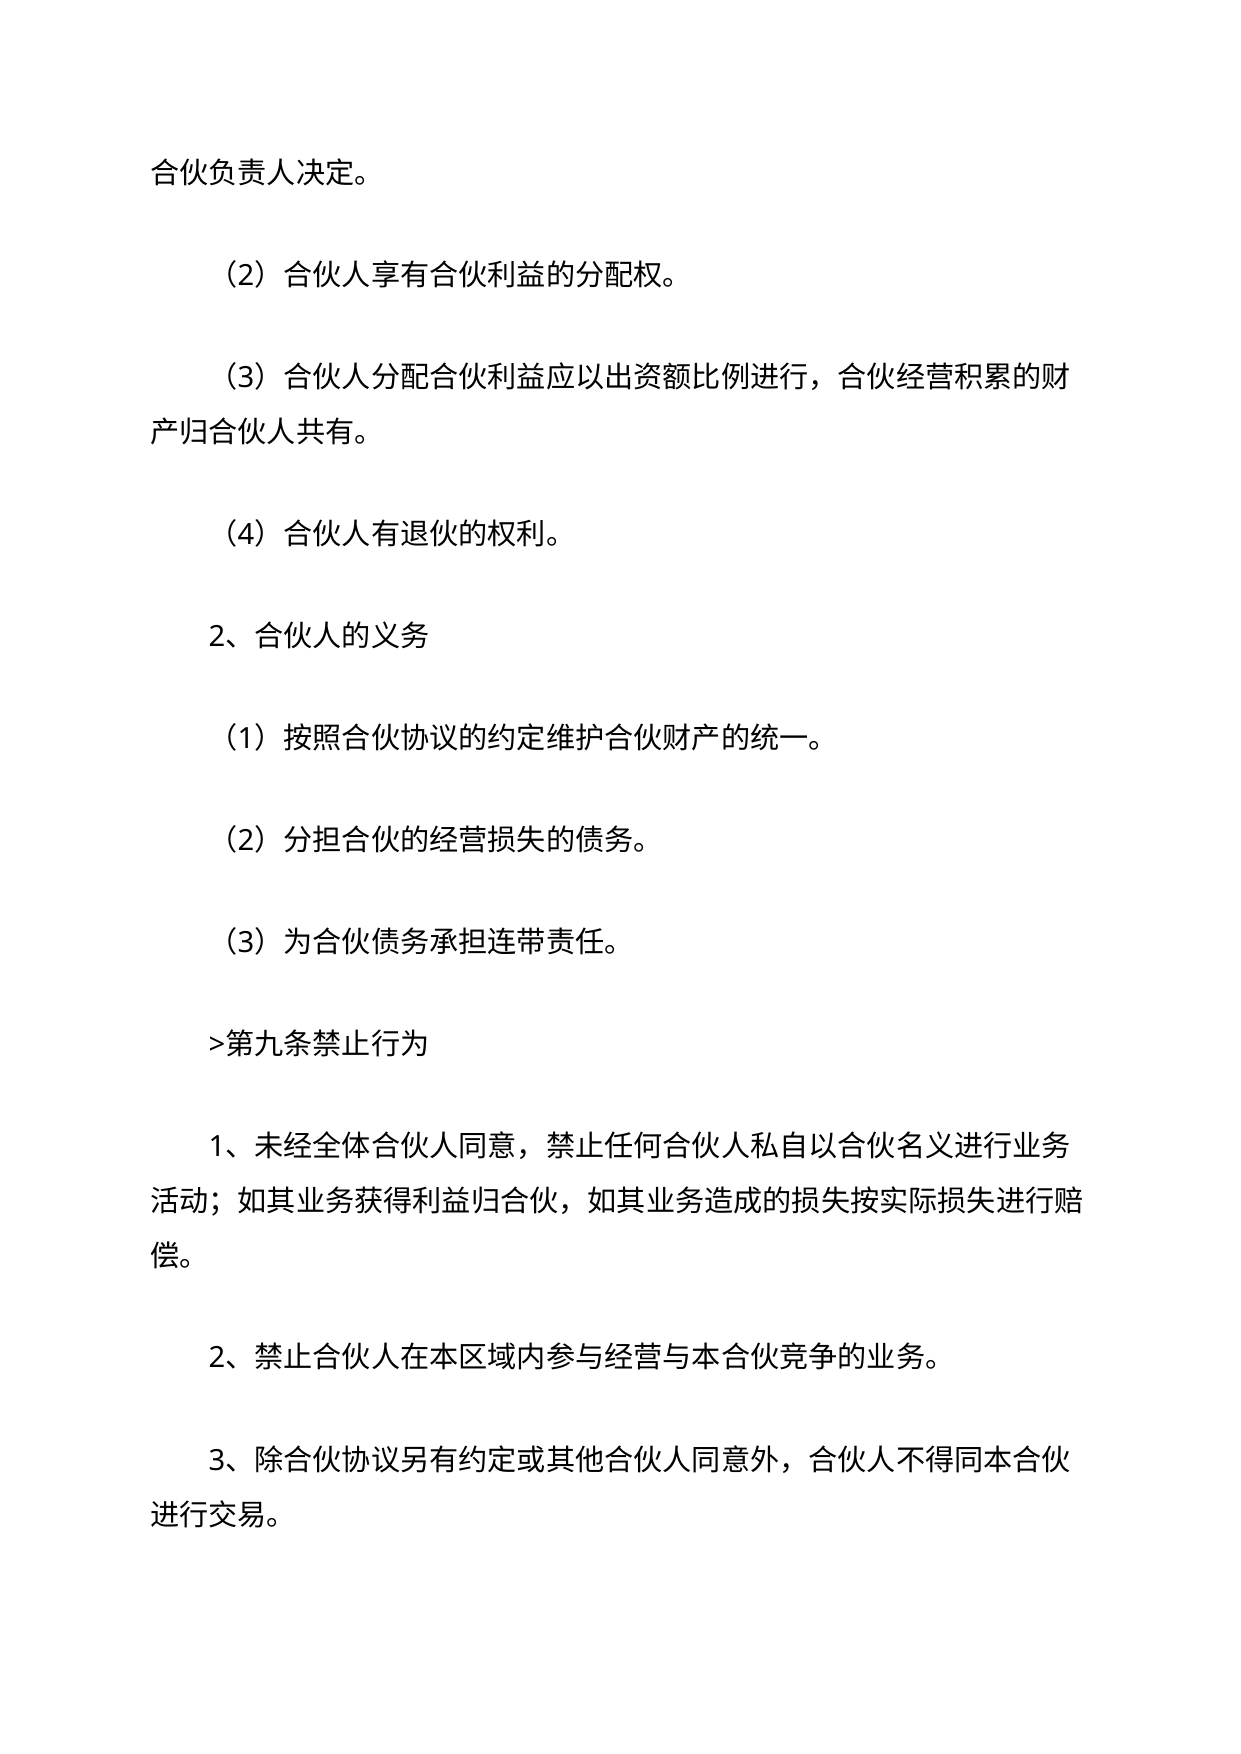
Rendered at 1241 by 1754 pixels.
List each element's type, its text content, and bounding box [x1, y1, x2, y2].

text （4）合伙人有退伙的权利。 [150, 511, 1090, 553]
text 2、合伙人的义务 [150, 612, 1090, 655]
text 3、除合伙协议另有约定或其他合伙人同意外，合伙人不得同本合伙进行交易。 [150, 1436, 1090, 1533]
text （1）按照合伙协议的约定维护合伙财产的统一。 [150, 714, 1090, 757]
text （3）合伙人分配合伙利益应以出资额比例进行，合伙经营积累的财产归合伙人共有。 [150, 354, 1090, 451]
text （2）合伙人享有合伙利益的分配权。 [150, 252, 1090, 294]
text >第九条禁止行为 [150, 1020, 1090, 1063]
text 1、未经全体合伙人同意，禁止任何合伙人私自以合伙名义进行业务活动；如其业务获得利益归合伙，如其业务造成的损失按实际损失进行赔偿。 [150, 1122, 1090, 1274]
text （3）为合伙债务承担连带责任。 [150, 918, 1090, 961]
text 2、禁止合伙人在本区域内参与经营与本合伙竞争的业务。 [150, 1334, 1090, 1376]
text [150, 150, 1090, 192]
text （2）分担合伙的经营损失的债务。 [150, 816, 1090, 859]
